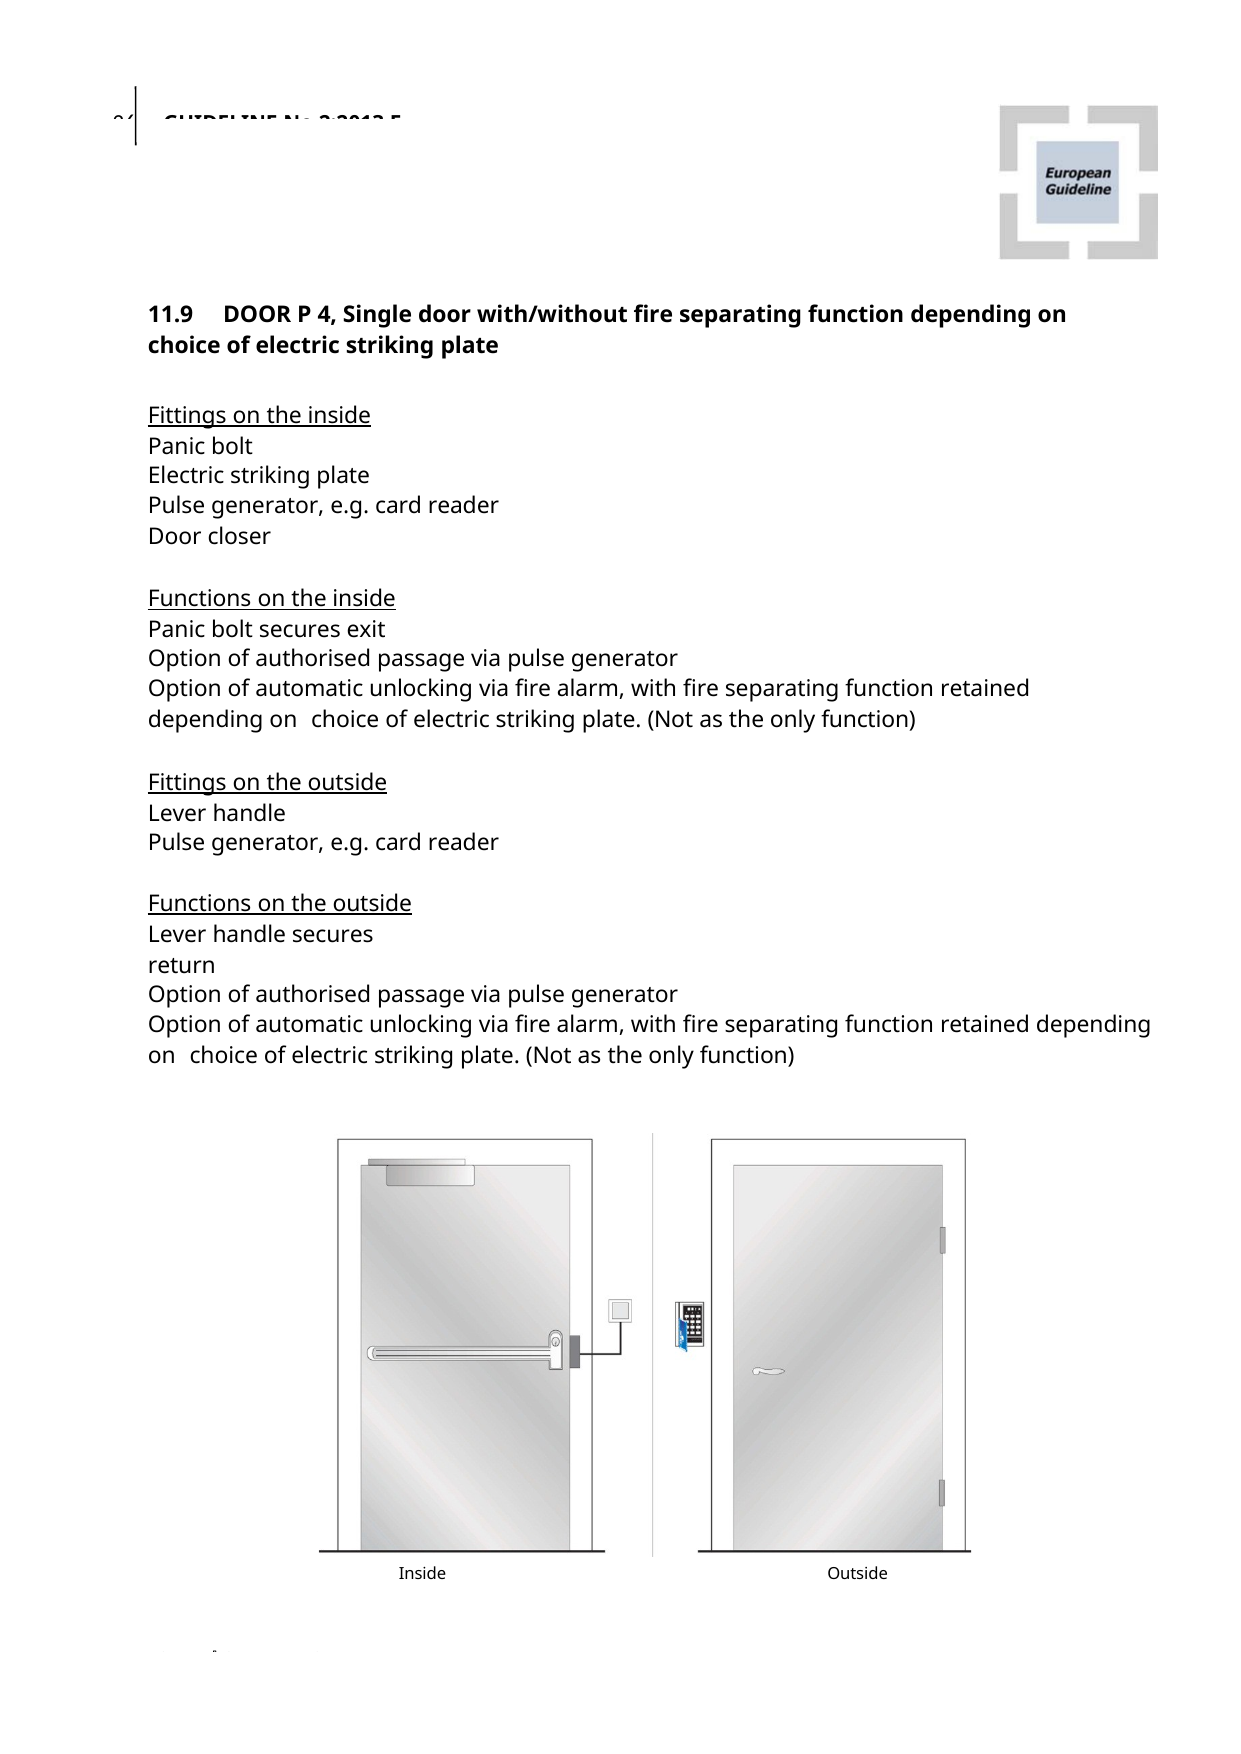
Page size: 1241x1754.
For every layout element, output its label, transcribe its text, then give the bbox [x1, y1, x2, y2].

text Option of automatic unlocking via fire alarm, with fire separating function retained depending on choice of electric striking plate. (Not as the only function) [148, 1008, 1175, 1071]
picture [318, 1133, 972, 1557]
text Fittings on the inside Panic bolt [148, 398, 404, 461]
text Option of automatic unlocking via fire alarm, with fire separating function retained depending on choice of electric striking plate. (Not as the only function) [148, 672, 1134, 735]
picture [983, 104, 1174, 261]
subtitle DOOR P 4, Single door with/without fire separating function depending on choice of electric striking plate [148, 298, 1082, 361]
text Option of authorised passage via pulse generator [148, 980, 1184, 1008]
text Functions on the inside Panic bolt secures exit [148, 582, 404, 644]
text Fittings on the outside Lever handle [148, 766, 404, 828]
text Electric striking plate [148, 461, 1184, 488]
text Option of authorised passage via pulse generator [148, 644, 1184, 672]
text Pulse generator, e.g. card reader [148, 828, 1184, 856]
text Inside Outside [399, 1561, 1184, 1584]
text Functions on the outside Lever handle secures return [148, 887, 447, 980]
text Pulse generator, e.g. card reader Door closer [148, 489, 525, 551]
